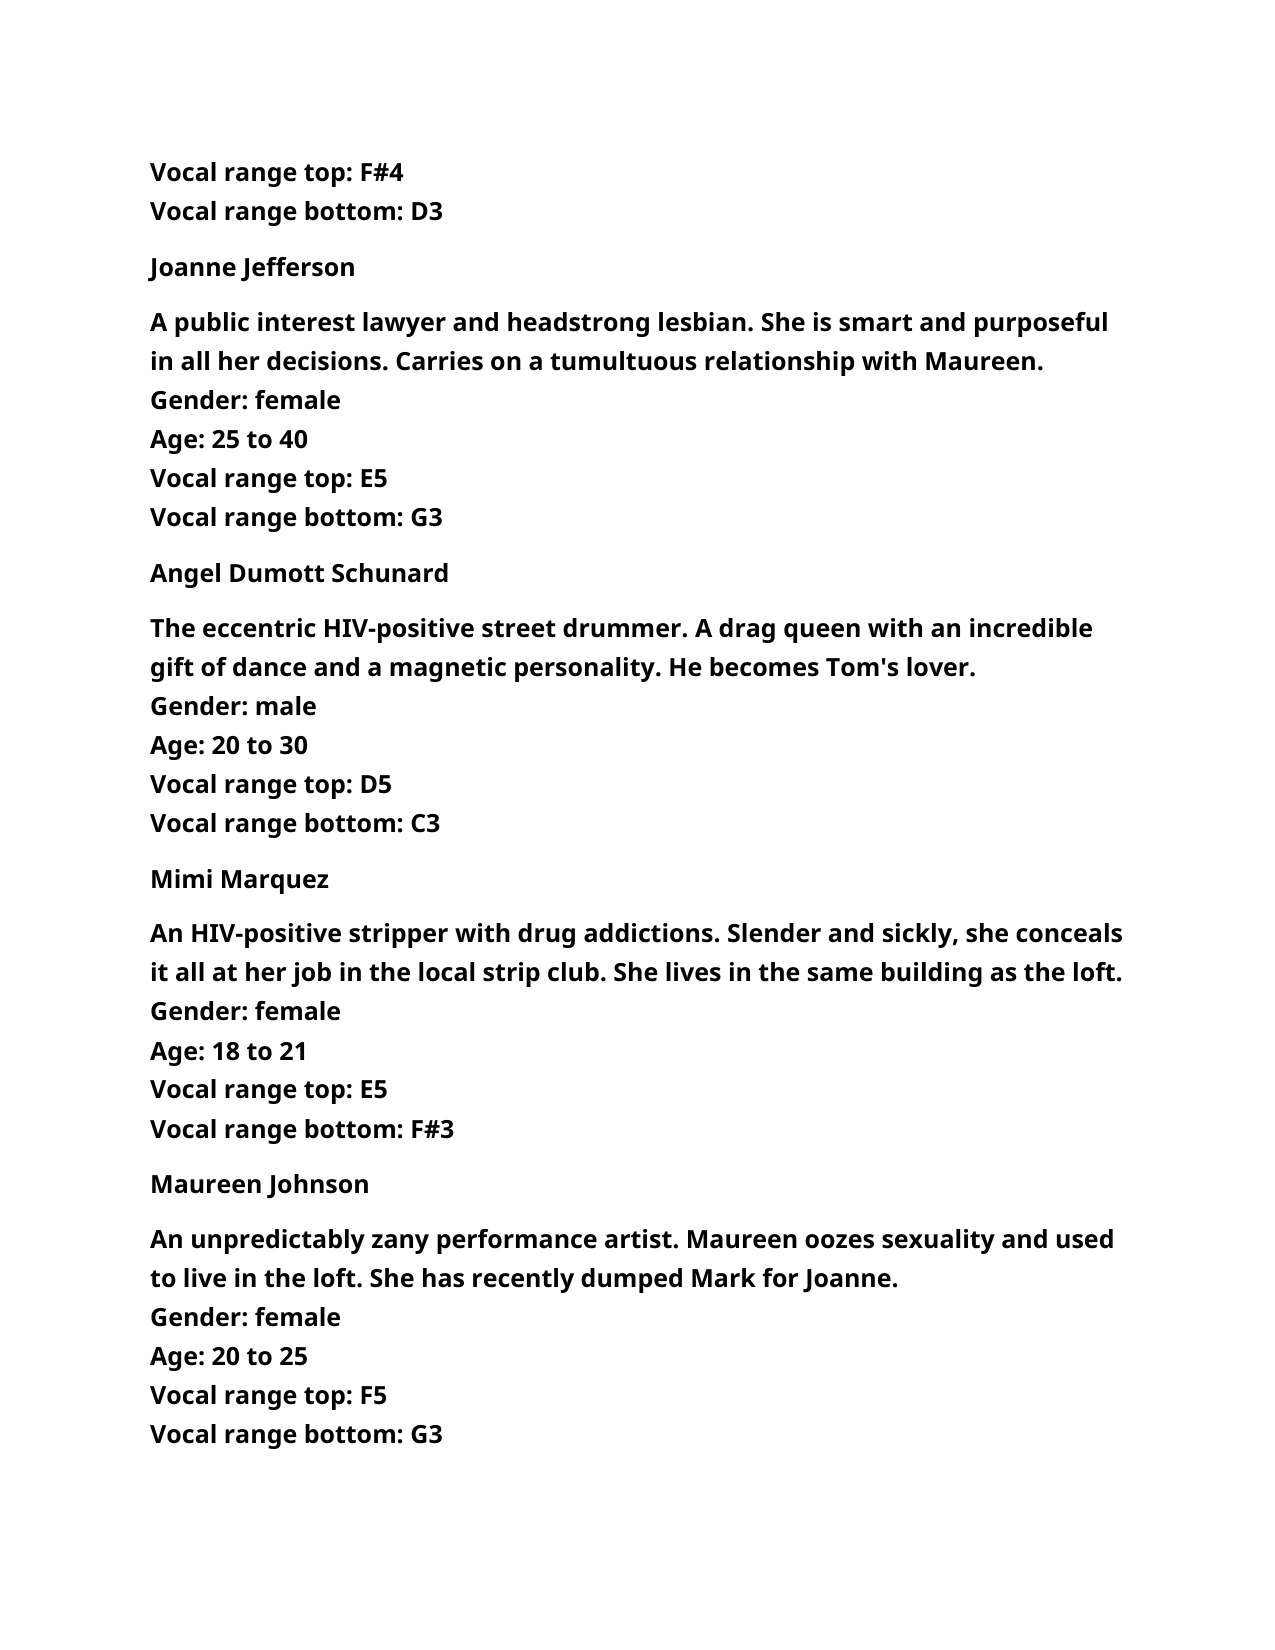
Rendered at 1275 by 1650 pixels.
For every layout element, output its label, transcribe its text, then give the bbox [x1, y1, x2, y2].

text Gender: female [150, 989, 1125, 1028]
text Vocal range top: F#4 [150, 150, 1125, 189]
text The eccentric HIV-positive street drummer. A drag queen with an incredible gift of dance and a magnetic personality. He becomes Tom's lover. [150, 605, 1125, 683]
text An unpredictably zany performance artist. Maureen oozes sexuality and used to live in the loft. She has recently dumped Mark for Joanne. [150, 1217, 1125, 1295]
text Vocal range top: E5 [150, 1067, 1125, 1106]
text Age: 20 to 30 [150, 722, 1125, 761]
text Vocal range bottom: F#3 [150, 1106, 1125, 1145]
text Vocal range bottom: G3 [150, 495, 1125, 534]
text An HIV-positive stripper with drug addictions. Slender and sickly, she conceals it all at her job in the local strip club. She lives in the same building as the loft. [150, 911, 1125, 989]
text Vocal range bottom: G3 [150, 1412, 1125, 1451]
text A public interest lawyer and headstrong lesbian. She is smart and purposeful in all her decisions. Carries on a tumultuous relationship with Maureen. [150, 299, 1125, 378]
text Angel Dumott Schunard [150, 551, 1125, 589]
text Gender: female [150, 1295, 1125, 1334]
text Vocal range top: E5 [150, 456, 1125, 495]
text Gender: male [150, 683, 1125, 722]
text Age: 18 to 21 [150, 1028, 1125, 1067]
text Vocal range bottom: C3 [150, 801, 1125, 839]
text Vocal range top: F5 [150, 1373, 1125, 1412]
text Vocal range top: D5 [150, 761, 1125, 801]
text Gender: female [150, 378, 1125, 417]
text Age: 20 to 25 [150, 1334, 1125, 1373]
text Joanne Jefferson [150, 245, 1125, 284]
text Mimi Marquez [150, 856, 1125, 895]
text Maureen Johnson [150, 1162, 1125, 1201]
text Vocal range bottom: D3 [150, 189, 1125, 228]
text Age: 25 to 40 [150, 417, 1125, 456]
